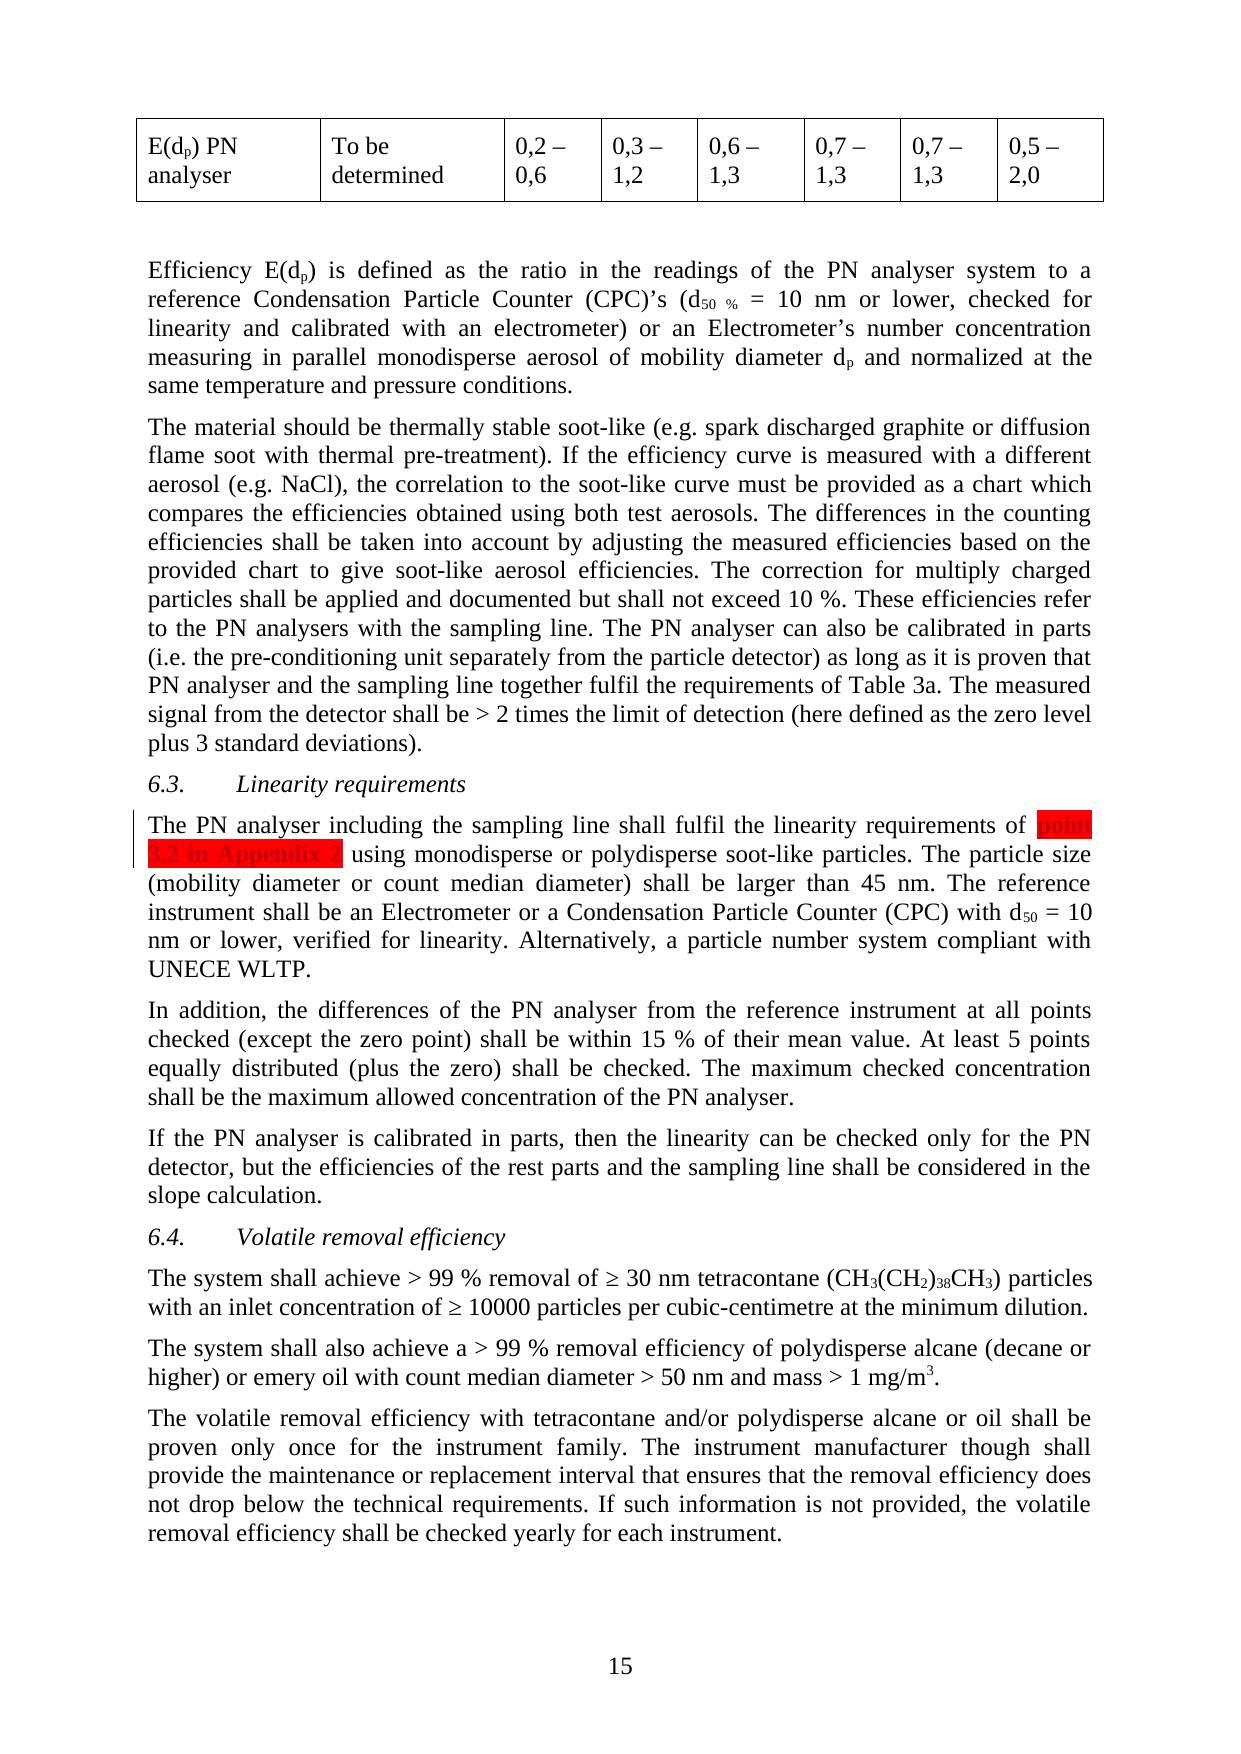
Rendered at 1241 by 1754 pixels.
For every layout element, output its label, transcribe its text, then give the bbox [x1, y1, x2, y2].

text The system shall also achieve a > 99 % removal efficiency of polydisperse alcane (decane or higher) or emery oil with count median diameter > 50 nm and mass > 1 mg/m3. [148, 1333, 1092, 1390]
text Efficiency E(dp) is defined as the ratio in the readings of the PN analyser system to a reference Condensation Particle Counter (CPC)’s (d50 % = 10 nm or lower, checked for linearity and calibrated with an electrometer) or an Electrometer’s number concentration measuring in parallel monodisperse aerosol of mobility diameter dp and normalized at the same temperature and pressure conditions. [148, 255, 1092, 399]
table_cell 0,7 – 1,3 [805, 119, 900, 201]
subtitle 6.4. Volatile removal efficiency [148, 1222, 1092, 1250]
text If the PN analyser is calibrated in parts, then the linearity can be checked only for the PN detector, but the efficiencies of the rest parts and the sampling line shall be considered in the slope calculation. [148, 1123, 1092, 1209]
table_cell 0,6 – 1,3 [698, 119, 804, 201]
text The PN analyser including the sampling line shall fulfil the linearity requirements of point 3.2 in Appendix 2 using monodisperse or polydisperse soot-like particles. The particle size (mobility diameter or count median diameter) shall be larger than 45 nm. The reference instrument shall be an Electrometer or a Condensation Particle Counter (CPC) with d50 = 10 nm or lower, verified for linearity. Alternatively, a particle number system compliant with UNECE WLTP. [148, 810, 1092, 983]
text The volatile removal efficiency with tetracontane and/or polydisperse alcane or oil shall be proven only once for the instrument family. The instrument manufacturer though shall provide the maintenance or replacement interval that ensures that the removal efficiency does not drop below the technical requirements. If such information is not provided, the volatile removal efficiency shall be checked yearly for each instrument. [148, 1403, 1092, 1547]
text The material should be thermally stable soot-like (e.g. spark discharged graphite or diffusion flame soot with thermal pre-treatment). If the efficiency curve is measured with a different aerosol (e.g. NaCl), the correlation to the soot-like curve must be provided as a chart which compares the efficiencies obtained using both test aerosols. The differences in the counting efficiencies shall be taken into account by adjusting the measured efficiencies based on the provided chart to give soot-like aerosol efficiencies. The correction for multiply charged particles shall be applied and documented but shall not exceed 10 %. These efficiencies refer to the PN analysers with the sampling line. The PN analyser can also be calibrated in parts (i.e. the pre-conditioning unit separately from the particle detector) as long as it is proven that PN analyser and the sampling line together fulfil the requirements of Table 3a. The measured signal from the detector shall be > 2 times the limit of detection (here defined as the zero level plus 3 standard deviations). [148, 412, 1092, 757]
table_cell E(dp) PN analyser [137, 119, 320, 201]
table_cell 0,2 – 0,6 [505, 119, 601, 201]
table_cell To be determined [321, 119, 504, 201]
text In addition, the differences of the PN analyser from the reference instrument at all points checked (except the zero point) shall be within 15 % of their mean value. At least 5 points equally distributed (plus the zero) shall be checked. The maximum checked concentration shall be the maximum allowed concentration of the PN analyser. [148, 995, 1092, 1110]
table_cell 0,3 – 1,2 [602, 119, 697, 201]
subtitle 6.3. Linearity requirements [148, 769, 1092, 798]
text The system shall achieve > 99 % removal of ≥ 30 nm tetracontane (CH3(CH2)38CH3) particles with an inlet concentration of ≥ 10000 particles per cubic-centimetre at the minimum dilution. [148, 1263, 1092, 1320]
table_cell 0,7 – 1,3 [901, 119, 997, 201]
table_cell 0,5 – 2,0 [998, 119, 1103, 201]
